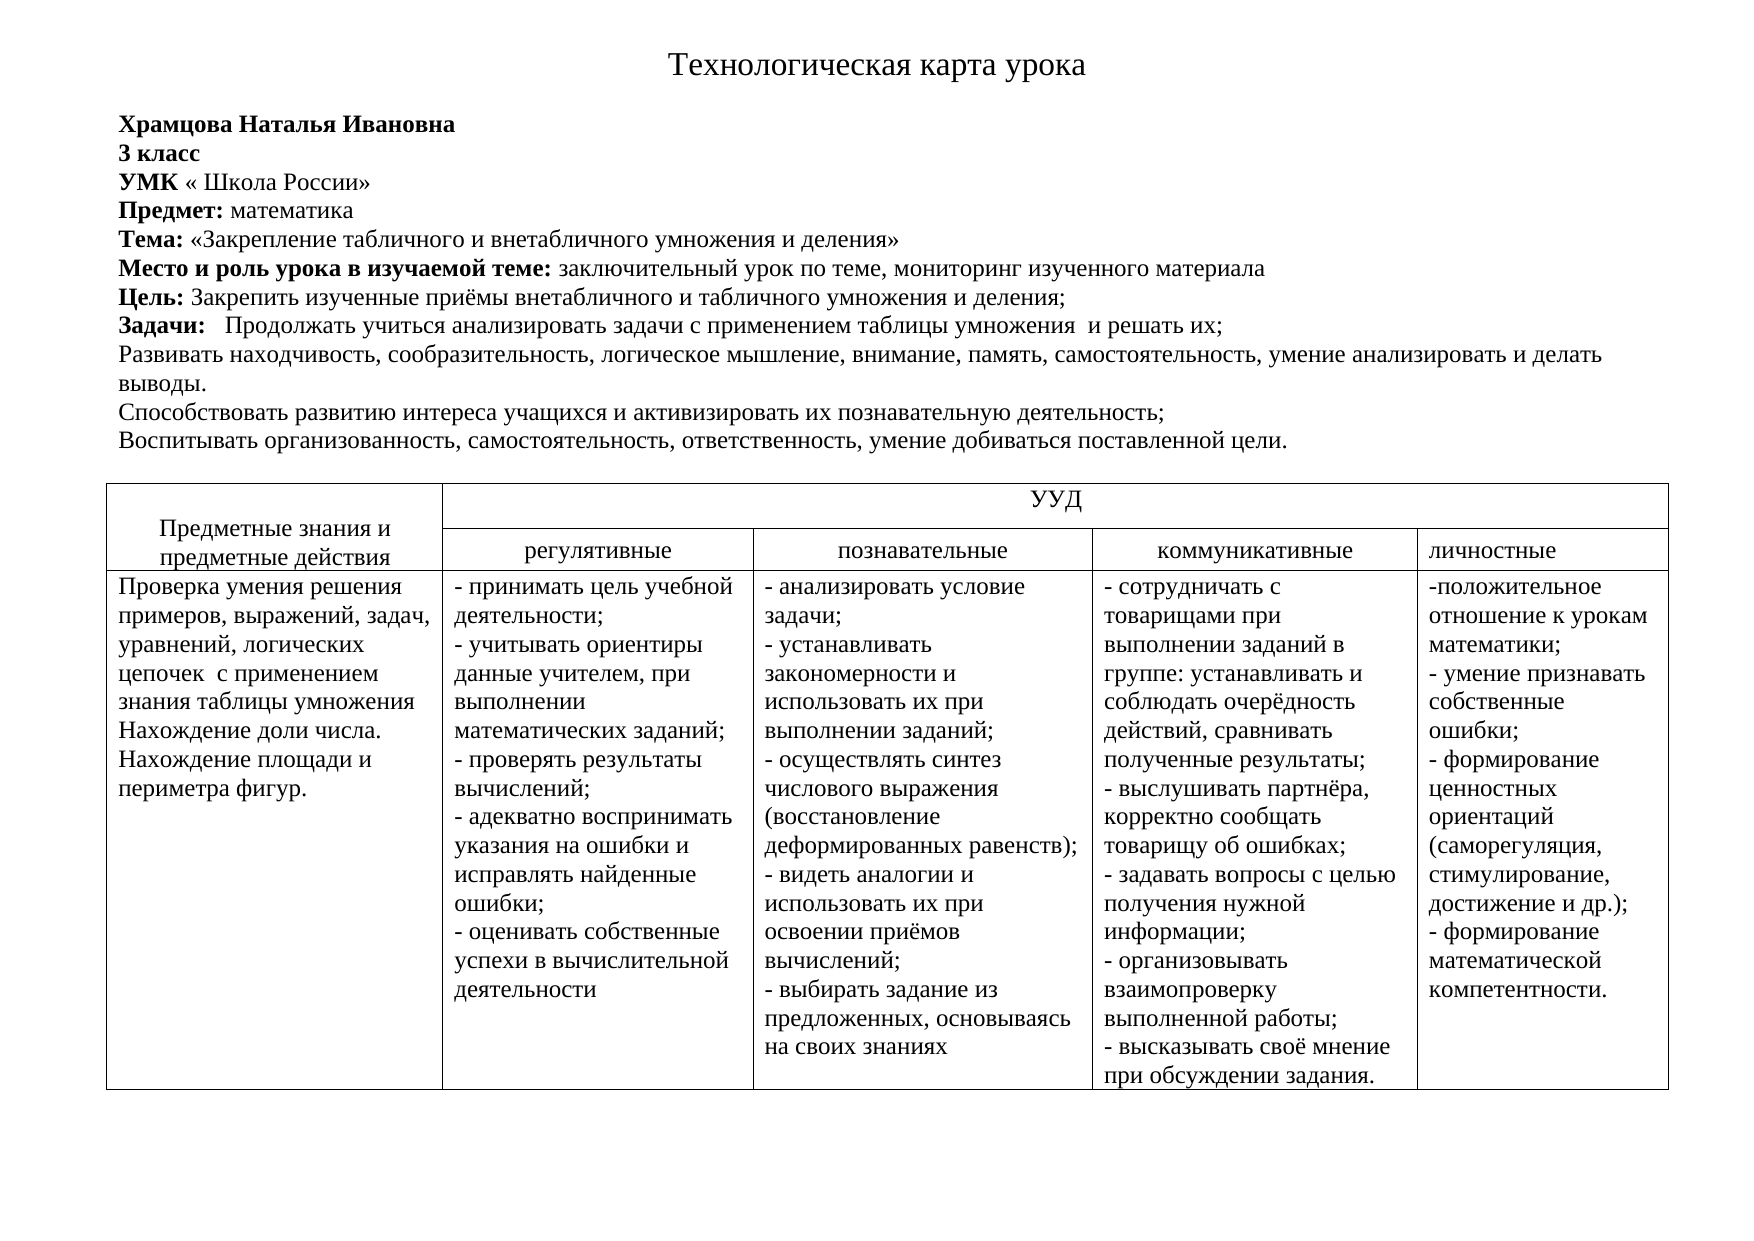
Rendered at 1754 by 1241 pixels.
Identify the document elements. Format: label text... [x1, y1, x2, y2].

text Предмет: математика [118, 196, 1636, 224]
table_cell коммуникативные [1093, 529, 1417, 570]
text Технологическая карта урока [118, 44, 1636, 83]
text Тема: «Закрепление табличного и внетабличного умножения и деления» [118, 224, 1636, 253]
table_cell Проверка умения решения примеров, выражений, задач, уравнений, логических цепочек с применением знания таблицы умножения Нахождение доли числа. Нахождение площади и периметра фигур. [107, 571, 442, 1089]
table_cell - принимать цель учебной деятельности; - учитывать ориентиры данные учителем, при выполнении математических заданий; - проверять результаты вычислений; - адекватно воспринимать указания на ошибки и исправлять найденные ошибки; - оценивать собственные успехи в вычислительной деятельности [443, 571, 753, 1089]
table_cell личностные [1418, 529, 1668, 570]
table_cell - сотрудничать с товарищами при выполнении заданий в группе: устанавливать и соблюдать очерёдность действий, сравнивать полученные результаты; - выслушивать партнёра, корректно сообщать товарищу об ошибках; - задавать вопросы с целью получения нужной информации; - организовывать взаимопроверку выполненной работы; - высказывать своё мнение при обсуждении задания. [1093, 571, 1417, 1089]
text 3 класс [118, 138, 1636, 167]
table_cell регулятивные [443, 529, 753, 570]
text Цель: Закрепить изученные приёмы внетабличного и табличного умножения и деления; Задачи: Продолжать учиться анализировать задачи с применением таблицы умножения и решать их; Развивать находчивость, сообразительность, логическое мышление, внимание, память, самостоятельность, умение анализировать и делать выводы. Способствовать развитию интереса учащихся и активизировать их познавательную деятельность; Воспитывать организованность, самостоятельность, ответственность, умение добиваться поставленной цели. [118, 282, 1636, 454]
table_cell познавательные [754, 529, 1092, 570]
text Храмцова Наталья Ивановна [118, 109, 1636, 138]
text УМК « Школа России» [118, 167, 1636, 196]
table_header УУД [443, 484, 1668, 528]
table_cell -положительное отношение к урокам математики; - умение признавать собственные ошибки; - формирование ценностных ориентаций (саморегуляция, стимулирование, достижение и др.); - формирование математической компетентности. [1418, 571, 1668, 1089]
text Место и роль урока в изучаемой теме: заключительный урок по теме, мониторинг изученного материала [118, 253, 1636, 282]
table_cell - анализировать условие задачи; - устанавливать закономерности и использовать их при выполнении заданий; - осуществлять синтез числового выражения (восстановление деформированных равенств); - видеть аналогии и использовать их при освоении приёмов вычислений; - выбирать задание из предложенных, основываясь на своих знаниях [754, 571, 1092, 1089]
table_header Предметные знания и предметные действия [107, 484, 442, 570]
